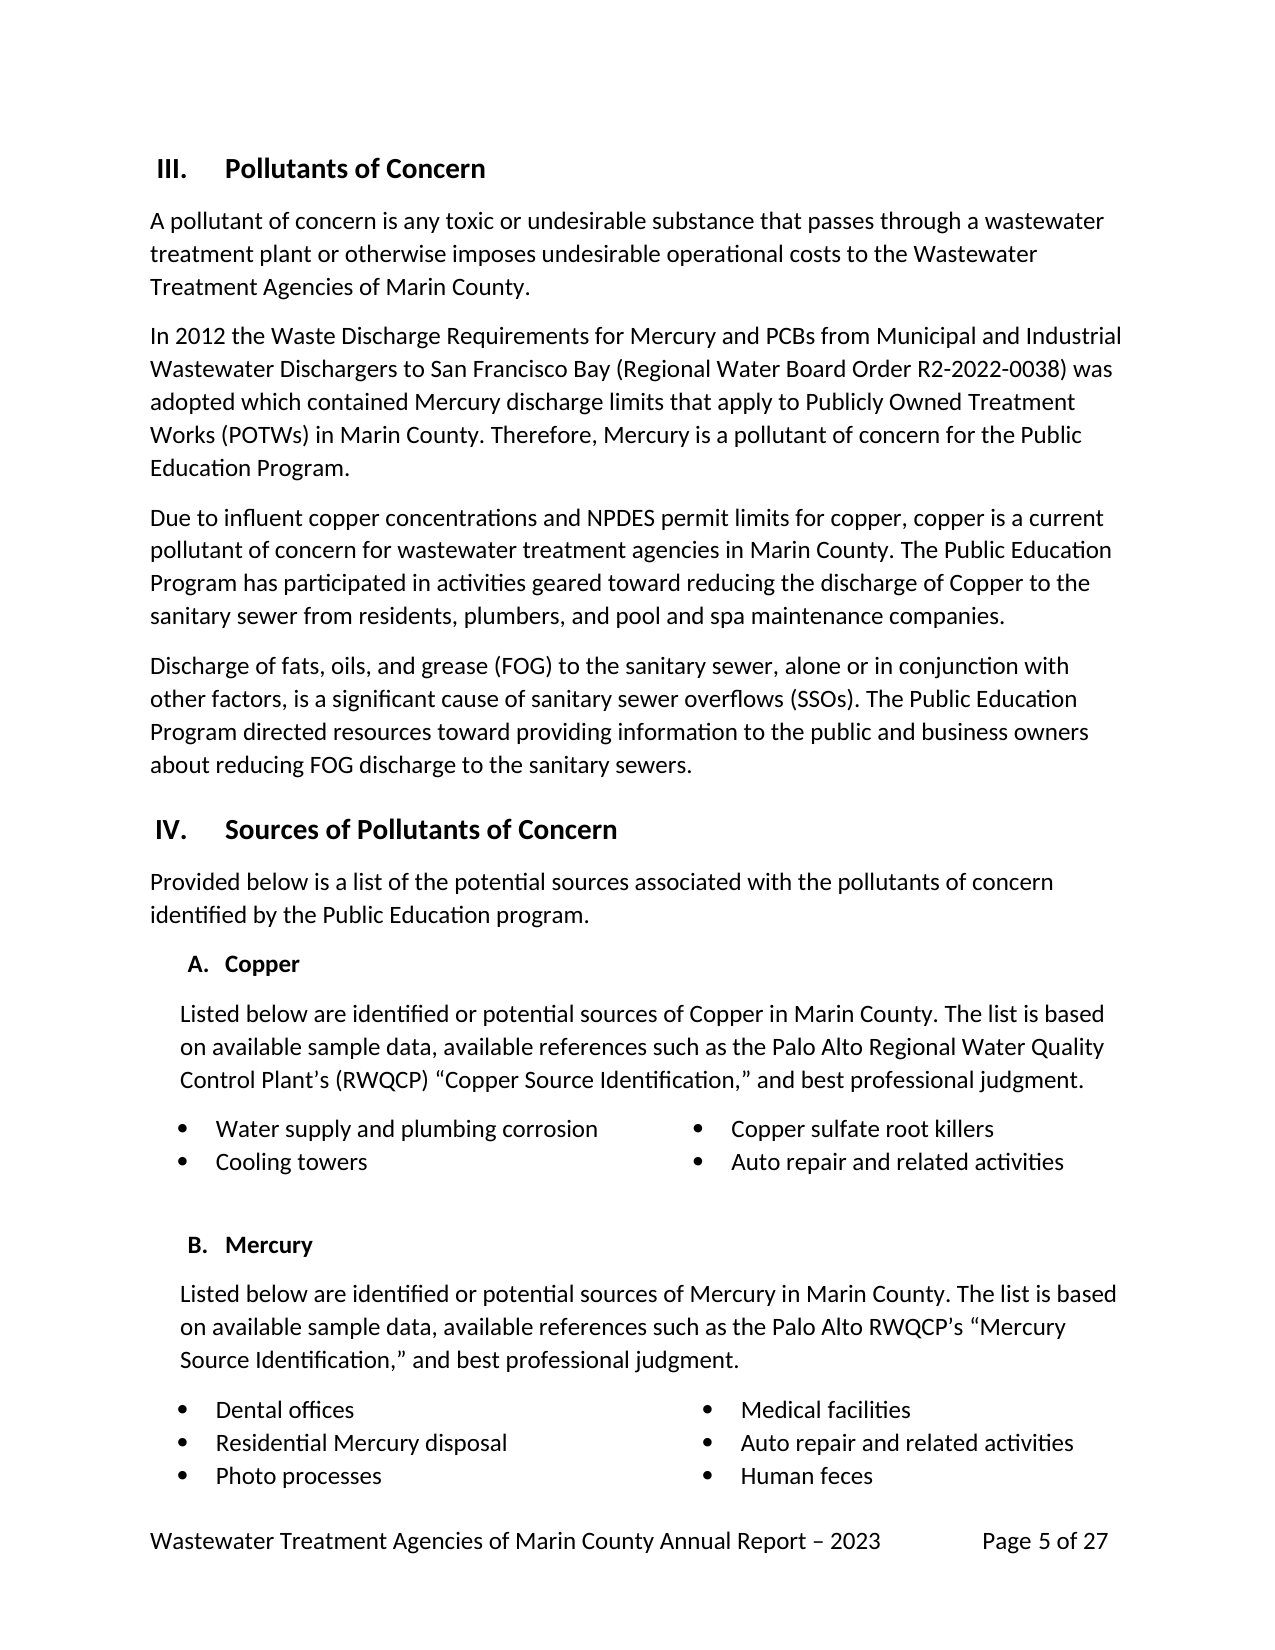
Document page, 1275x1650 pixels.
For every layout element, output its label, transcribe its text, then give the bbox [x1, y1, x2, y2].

list Cooling towers [178, 1146, 609, 1177]
text Listed below are identified or potential sources of Mercury in Marin County. The list is based on available sample data, available references such as the Palo Alto RWQCP’s “Mercury Source Identification,” and best professional judgment. [180, 1278, 1125, 1375]
subtitle Pollutants of Concern [187, 150, 1125, 186]
text In 2012 the Waste Discharge Requirements for Mercury and PCBs from Municipal and Industrial Wastewater Dischargers to San Francisco Bay (Regional Water Board Order R2-2022-0038) was adopted which contained Mercury discharge limits that apply to Publicly Owned Treatment Works (POTWs) in Marin County. Therefore, Mercury is a pollutant of concern for the Public Education Program. [150, 321, 1125, 483]
text A pollutant of concern is any toxic or undesirable substance that passes through a wastewater treatment plant or otherwise imposes undesirable operational costs to the Wastewater Treatment Agencies of Marin County. [150, 205, 1125, 301]
list Residential Mercury disposal [178, 1427, 600, 1457]
list Water supply and plumbing corrosion [178, 1113, 609, 1144]
list Auto repair and related activities [694, 1146, 1125, 1177]
text Discharge of fats, oils, and grease (FOG) to the sanitary sewer, alone or in conjunction with other factors, is a significant cause of sanitary sewer overflows (SSOs). The Public Education Program directed resources toward providing information to the public and business owners about reducing FOG discharge to the sanitary sewers. [150, 650, 1125, 779]
text Provided below is a list of the potential sources associated with the pollutants of concern identified by the Public Education program. [150, 866, 1125, 929]
text Due to influent copper concentrations and NPDES permit limits for copper, copper is a current pollutant of concern for wastewater treatment agencies in Marin County. The Public Education Program has participated in activities geared toward reducing the discharge of Copper to the sanitary sewer from residents, plumbers, and pool and spa maintenance companies. [150, 502, 1125, 631]
subtitle Mercury [187, 1229, 1125, 1259]
subtitle Sources of Pollutants of Concern [187, 811, 1125, 847]
list Medical facilities [703, 1394, 1125, 1424]
list Dental offices [178, 1394, 600, 1424]
text Listed below are identified or potential sources of Copper in Marin County. The list is based on available sample data, available references such as the Palo Alto Regional Water Quality Control Plant’s (RWQCP) “Copper Source Identification,” and best professional judgment. [180, 998, 1125, 1094]
list Copper sulfate root killers [694, 1113, 1125, 1144]
subtitle Copper [187, 948, 1125, 979]
list Human feces [703, 1460, 1125, 1490]
list Photo processes [178, 1460, 600, 1490]
list Auto repair and related activities [703, 1427, 1125, 1457]
